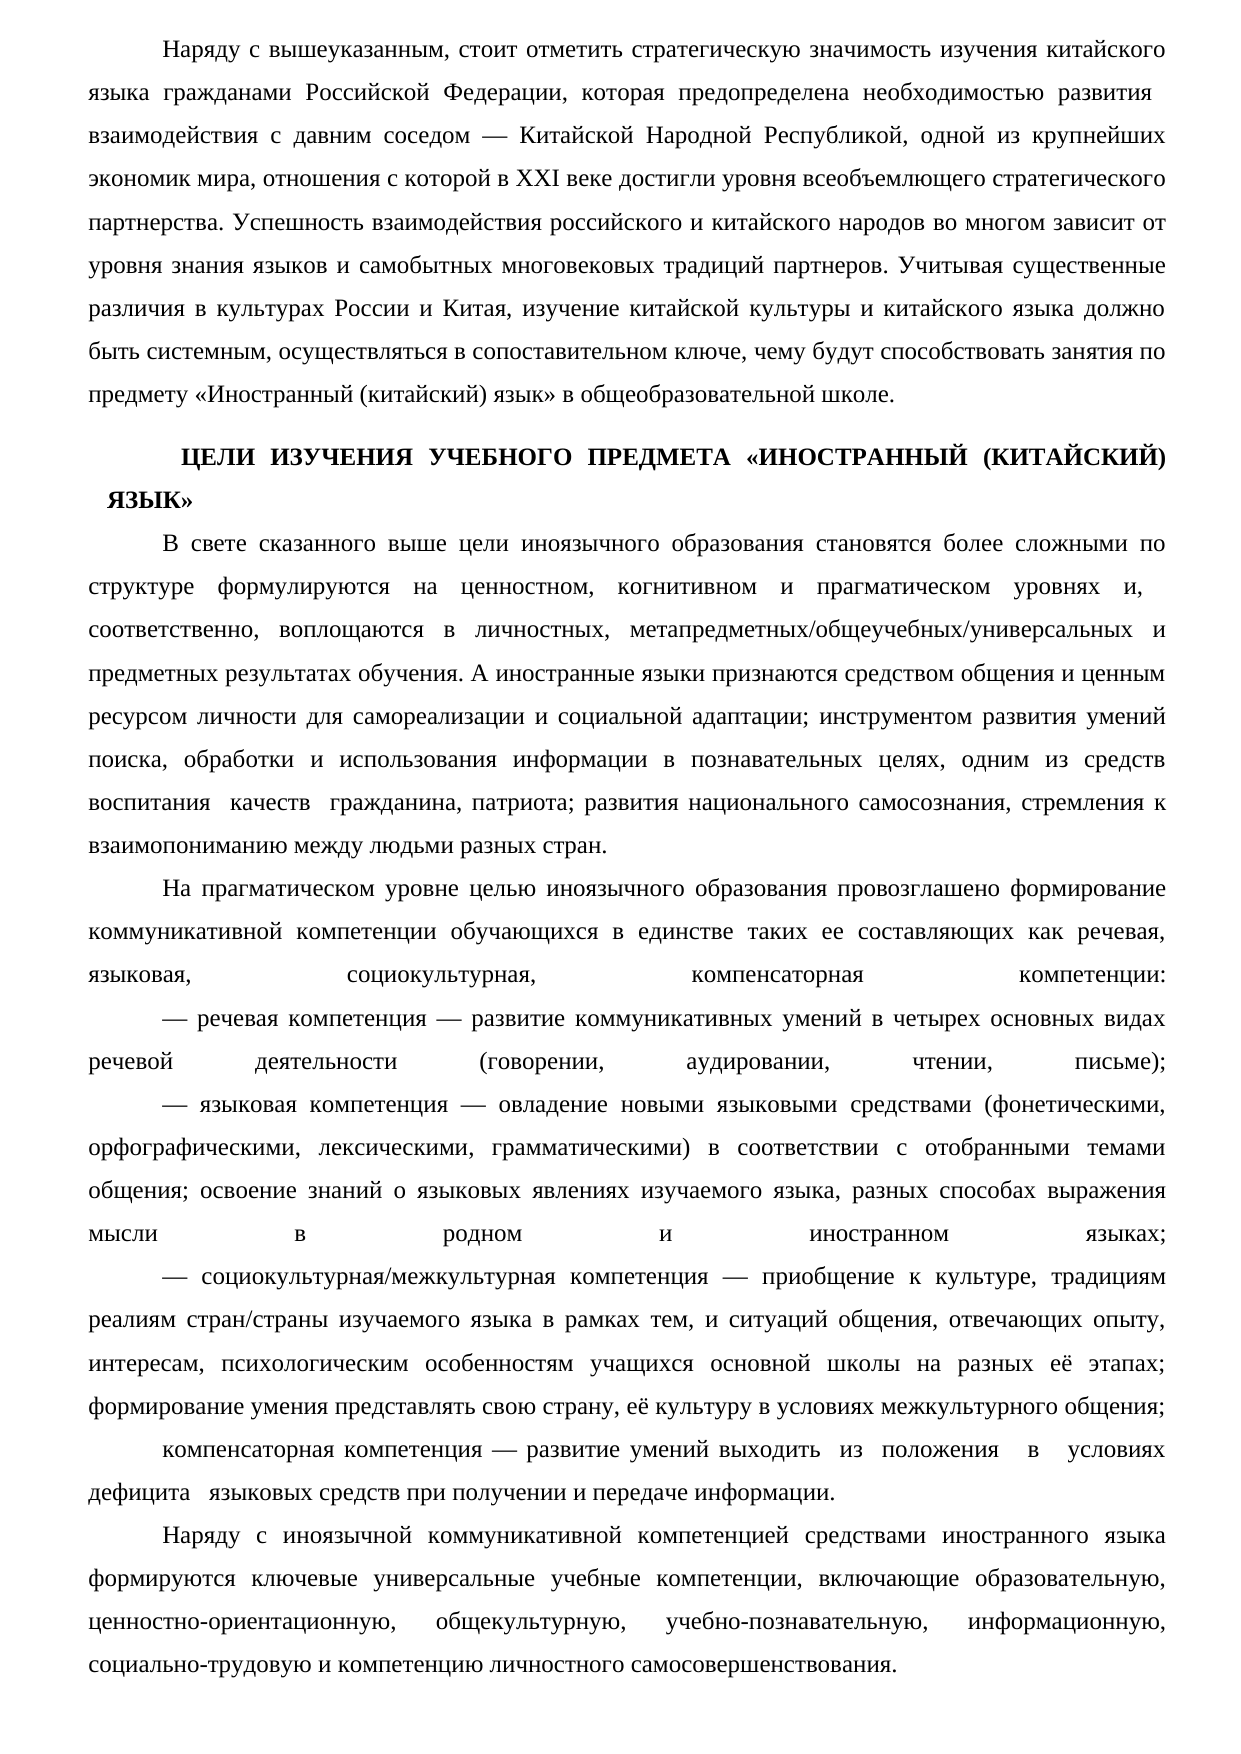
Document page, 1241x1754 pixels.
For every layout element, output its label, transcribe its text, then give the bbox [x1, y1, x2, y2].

text На прагматическом уровне целью иноязычного образования провозглашено формирование коммуникативной компетенции обучающихся в единстве таких ее составляющих как речевая, языковая, социокультурная, компенсаторная компетенции: — речевая компетенция — развитие коммуникативных умений в четырех основных видах речевой деятельности (говорении, аудировании, чтении, письме); — языковая компетенция — овладение новыми языковыми средствами (фонетическими, орфографическими, лексическими, грамматическими) в соответствии c отобранными темами общения; освоение знаний о языковых явлениях изучаемого языка, разных способах выражения мысли в родном и иностранном языках; — социокультурная/межкультурная компетенция — приобщение к культуре, традициям реалиям стран/страны изучаемого языка в рамках тем, и ситуаций общения, отвечающих опыту, интересам, психологическим особенностям учащихся основной школы на разных её этапах; формирование умения представлять свою страну, её культуру в условиях межкультурного общения; компенсаторная компетенция — развитие умений выходить из положения в условиях дефицита языковых средств при получении и передаче информации. [88, 873, 1167, 1506]
text ЦЕЛИ ИЗУЧЕНИЯ УЧЕБНОГО ПРЕДМЕТА «ИНОСТРАННЫЙ (КИТАЙСКИЙ) ЯЗЫК» [107, 442, 1167, 514]
text В свете сказанного выше цели иноязычного образования становятся более сложными по структуре формулируются на ценностном, когнитивном и прагматическом уровнях и, соответственно, воплощаются в личностных, метапредметных/общеучебных/универсальных и предметных результатах обучения. А иностранные языки признаются средством общения и ценным ресурсом личности для самореализации и социальной адаптации; инструментом развития умений поиска, обработки и использования информации в познавательных целях, одним из средств воспитания качеств гражданина, патриота; развития национального самосознания, стремления к взаимопониманию между людьми разных стран. [88, 528, 1167, 859]
text Наряду с вышеуказанным, стоит отметить стратегическую значимость изучения китайского языка гражданами Российской Федерации, которая предопределена необходимостью развития взаимодействия с давним соседом — Китайской Народной Республикой, одной из крупнейших экономик мира, отношения с которой в XXI веке достигли уровня всеобъемлющего стратегического партнерства. Успешность взаимодействия российского и китайского народов во многом зависит от уровня знания языков и самобытных многовековых традиций партнеров. Учитывая существенные различия в культурах России и Китая, изучение китайской культуры и китайского языка должно быть системным, осуществляться в сопоставительном ключе, чему будут способствовать занятия по предмету «Иностранный (китайский) язык» в общеобразовательной школе. [88, 34, 1167, 408]
text Наряду с иноязычной коммуникативной компетенцией средствами иностранного языка формируются ключевые универсальные учебные компетенции, включающие образовательную, ценностно-ориентационную, общекультурную, учебно-познавательную, информационную, социально-трудовую и компетенцию личностного самосовершенствования. [88, 1520, 1167, 1678]
